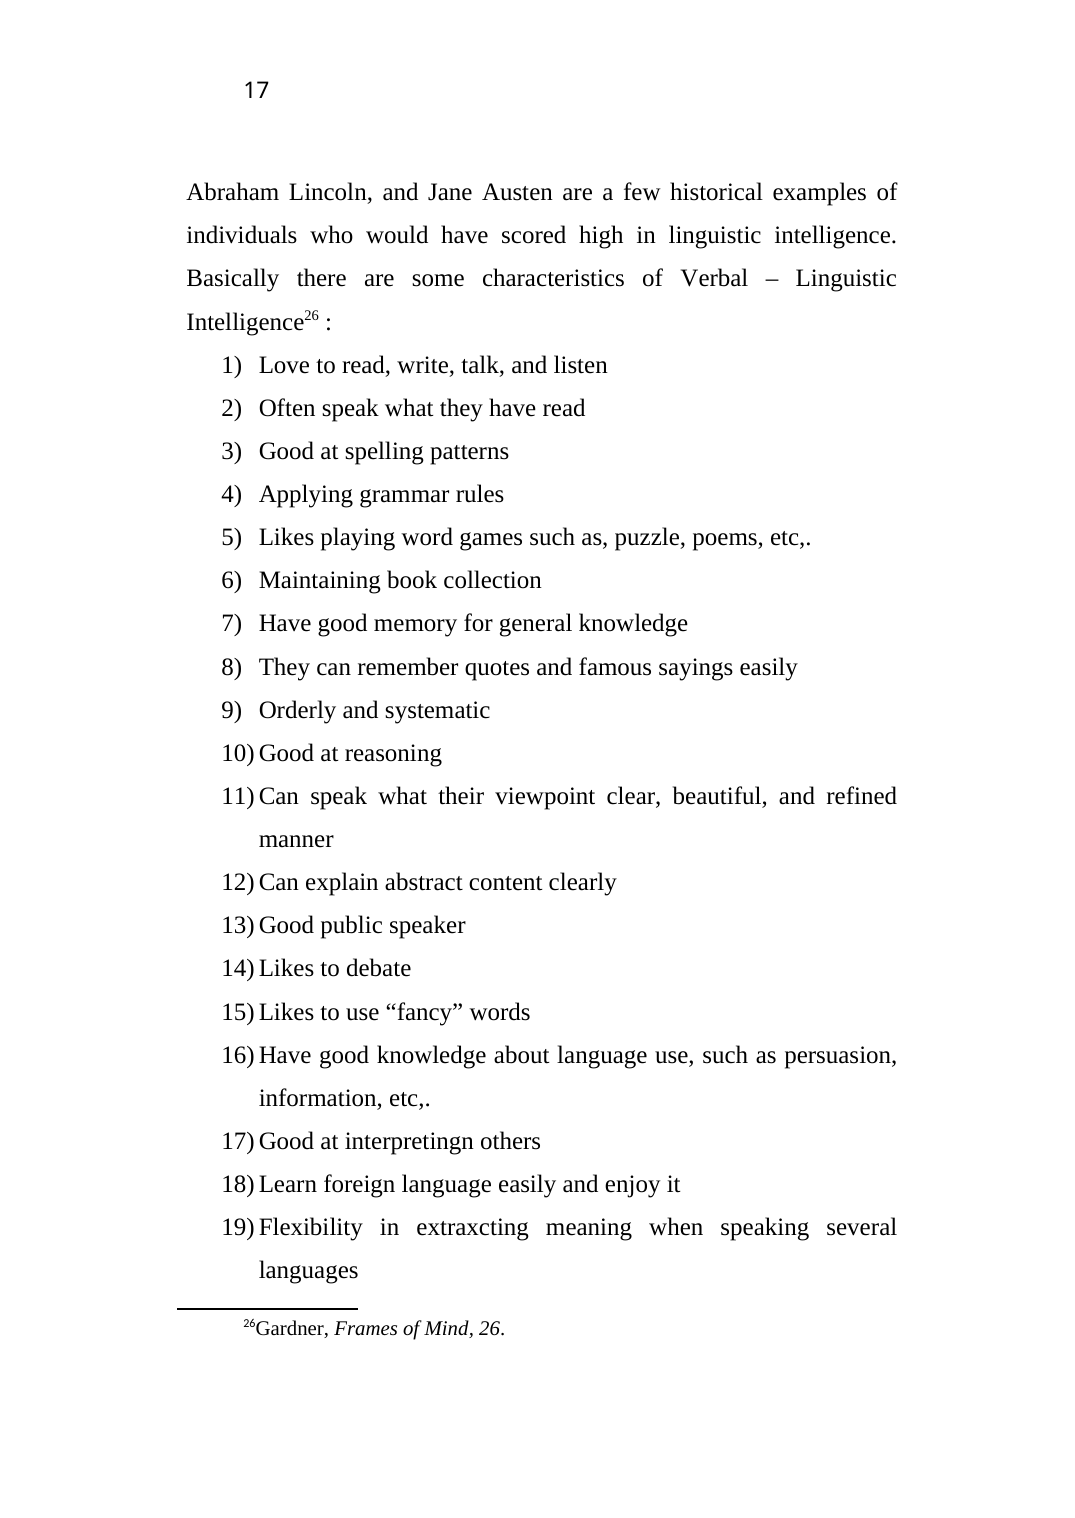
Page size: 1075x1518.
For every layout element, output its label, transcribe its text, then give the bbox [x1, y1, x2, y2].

list Love to read, write, talk, and listen [221, 350, 898, 378]
list Learn foreign language easily and enjoy it [221, 1169, 898, 1198]
list Good at spelling patterns [221, 436, 898, 465]
list Have good knowledge about language use, such as persuasion, information, etc,. [221, 1040, 898, 1112]
list They can remember quotes and famous sayings easily [221, 652, 898, 680]
list Have good memory for general knowledge [221, 608, 898, 637]
list Often speak what they have read [221, 393, 898, 422]
list Likes to debate [221, 953, 898, 982]
list Applying grammar rules [221, 479, 898, 508]
list Likes to use “fancy” words [221, 997, 898, 1025]
list Good at reasoning [221, 738, 898, 767]
list Likes playing word games such as, puzzle, poems, etc,. [221, 522, 898, 551]
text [186, 177, 898, 335]
list Can speak what their viewpoint clear, beautiful, and refined manner [221, 781, 898, 853]
list Good at interpretingn others [221, 1126, 898, 1155]
list Can explain abstract content clearly [221, 867, 898, 896]
list Flexibility in extraxcting meaning when speaking several languages [221, 1212, 898, 1284]
list Orderly and systematic [221, 695, 898, 723]
list Maintaining book collection [221, 565, 898, 594]
list Good public speaker [221, 910, 898, 939]
